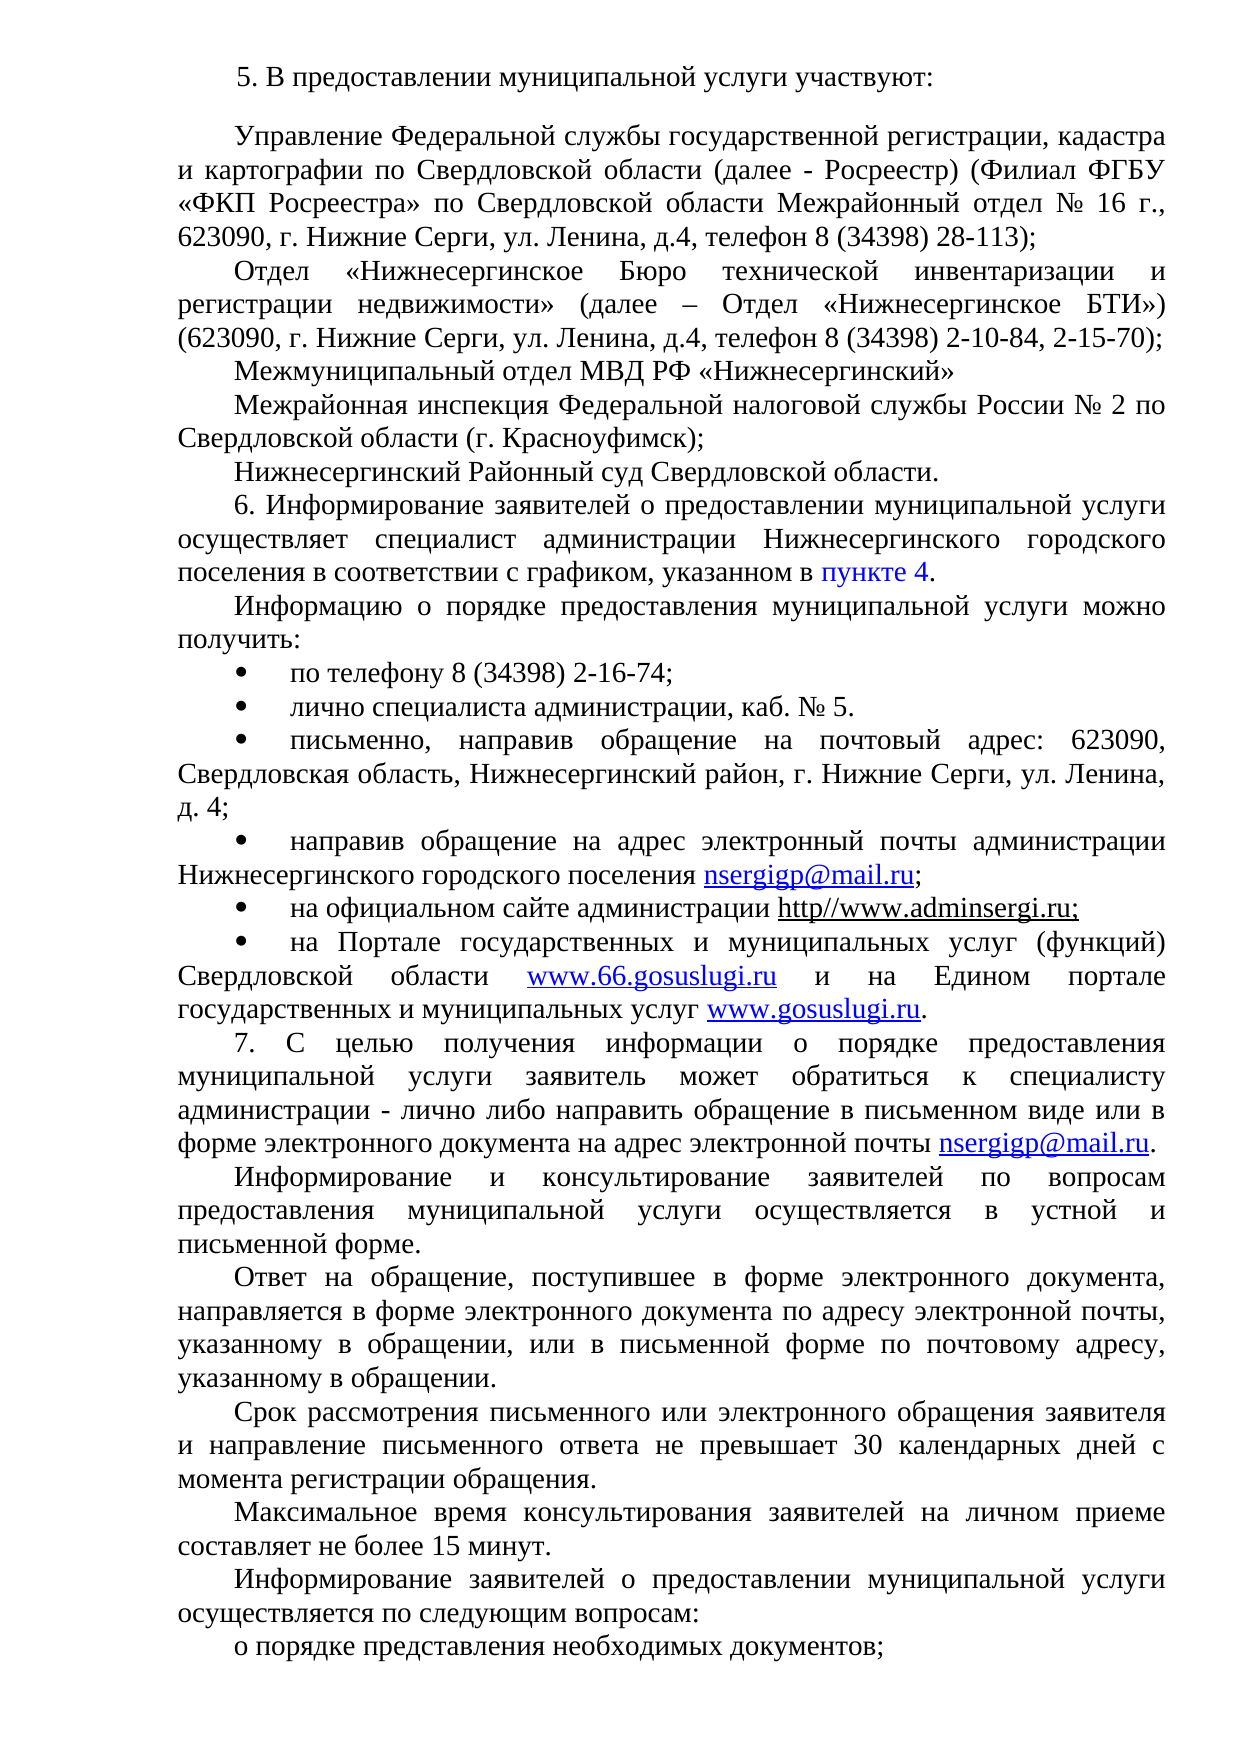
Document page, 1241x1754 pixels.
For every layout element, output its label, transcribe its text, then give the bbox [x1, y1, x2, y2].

text Межрайонная инспекция Федеральной налоговой службы России № 2 по Свердловской области (г. Красноуфимск); [177, 387, 1167, 454]
list направив обращение на адрес электронный почты администрации Нижнесергинского городского поселения nsergigp@mail.ru; [177, 823, 1167, 890]
text Ответ на обращение, поступившее в форме электронного документа, направляется в форме электронного документа по адресу электронной почты, указанному в обращении, или в письменной форме по почтовому адресу, указанному в обращении. [177, 1259, 1167, 1394]
text Информирование и консультирование заявителей по вопросам предоставления муниципальной услуги осуществляется в устной и письменной форме. [177, 1159, 1167, 1259]
text Информацию о порядке предоставления муниципальной услуги можно получить: [177, 588, 1167, 655]
text Управление Федеральной службы государственной регистрации, кадастра и картографии по Свердловской области (далее - Росреестр) (Филиал ФГБУ «ФКП Росреестра» по Свердловской области Межрайонный отдел № ., . Нижние Серги, ул. Ленина, д.4, телефон 8 (34398) 28-113); [177, 118, 1167, 253]
text Нижнесергинский Районный суд Свердловской области. [177, 454, 1167, 487]
text Межмуниципальный отдел МВД РФ «Нижнесергинский» [177, 353, 1167, 387]
text о порядке представления необходимых документов; [177, 1628, 1167, 1662]
list лично специалиста администрации, каб. № 5. [177, 689, 1167, 722]
list на официальном сайте администрации http//www.adminsergi.ru; [177, 890, 1167, 924]
text Информирование заявителей о предоставлении муниципальной услуги осуществляется по следующим вопросам: [177, 1561, 1167, 1628]
list на Портале государственных и муниципальных услуг (функций) Свердловской области www.66.gosuslugi.ru и на Едином портале государственных и муниципальных услуг www.gosuslugi.ru. [177, 924, 1167, 1025]
text 7. С целью получения информации о порядке предоставления муниципальной услуги заявитель может обратиться к специалисту администрации - лично либо направить обращение в письменном виде или в форме электронного документа на адрес электронной почты nsergigp@mail.ru. [177, 1025, 1167, 1159]
list по телефону 8 (34398) 2-16-74; [177, 655, 1167, 689]
text Максимальное время консультирования заявителей на личном приеме составляет не более 15 минут. [177, 1494, 1167, 1561]
list письменно, направив обращение на почтовый адрес: 623090, Свердловская область, Нижнесергинский район, г. Нижние Серги, ул. Ленина, д. 4; [177, 722, 1167, 823]
text Срок рассмотрения письменного или электронного обращения заявителя и направление письменного ответа не превышает 30 календарных дней с момента регистрации обращения. [177, 1394, 1167, 1494]
text Отдел «Нижнесергинское Бюро технической инвентаризации и регистрации недвижимости» (далее – Отдел «Нижнесергинское БТИ») (. Нижние Серги, ул. Ленина, д.4, телефон 8 (34398) 2-10-84, 2-15-70); [177, 253, 1167, 353]
text 5. В предоставлении муниципальной услуги участвуют: [177, 59, 1167, 93]
text 6. Информирование заявителей о предоставлении муниципальной услуги осуществляет специалист администрации Нижнесергинского городского поселения в соответствии с графиком, указанном в пункте 4. [177, 487, 1167, 588]
